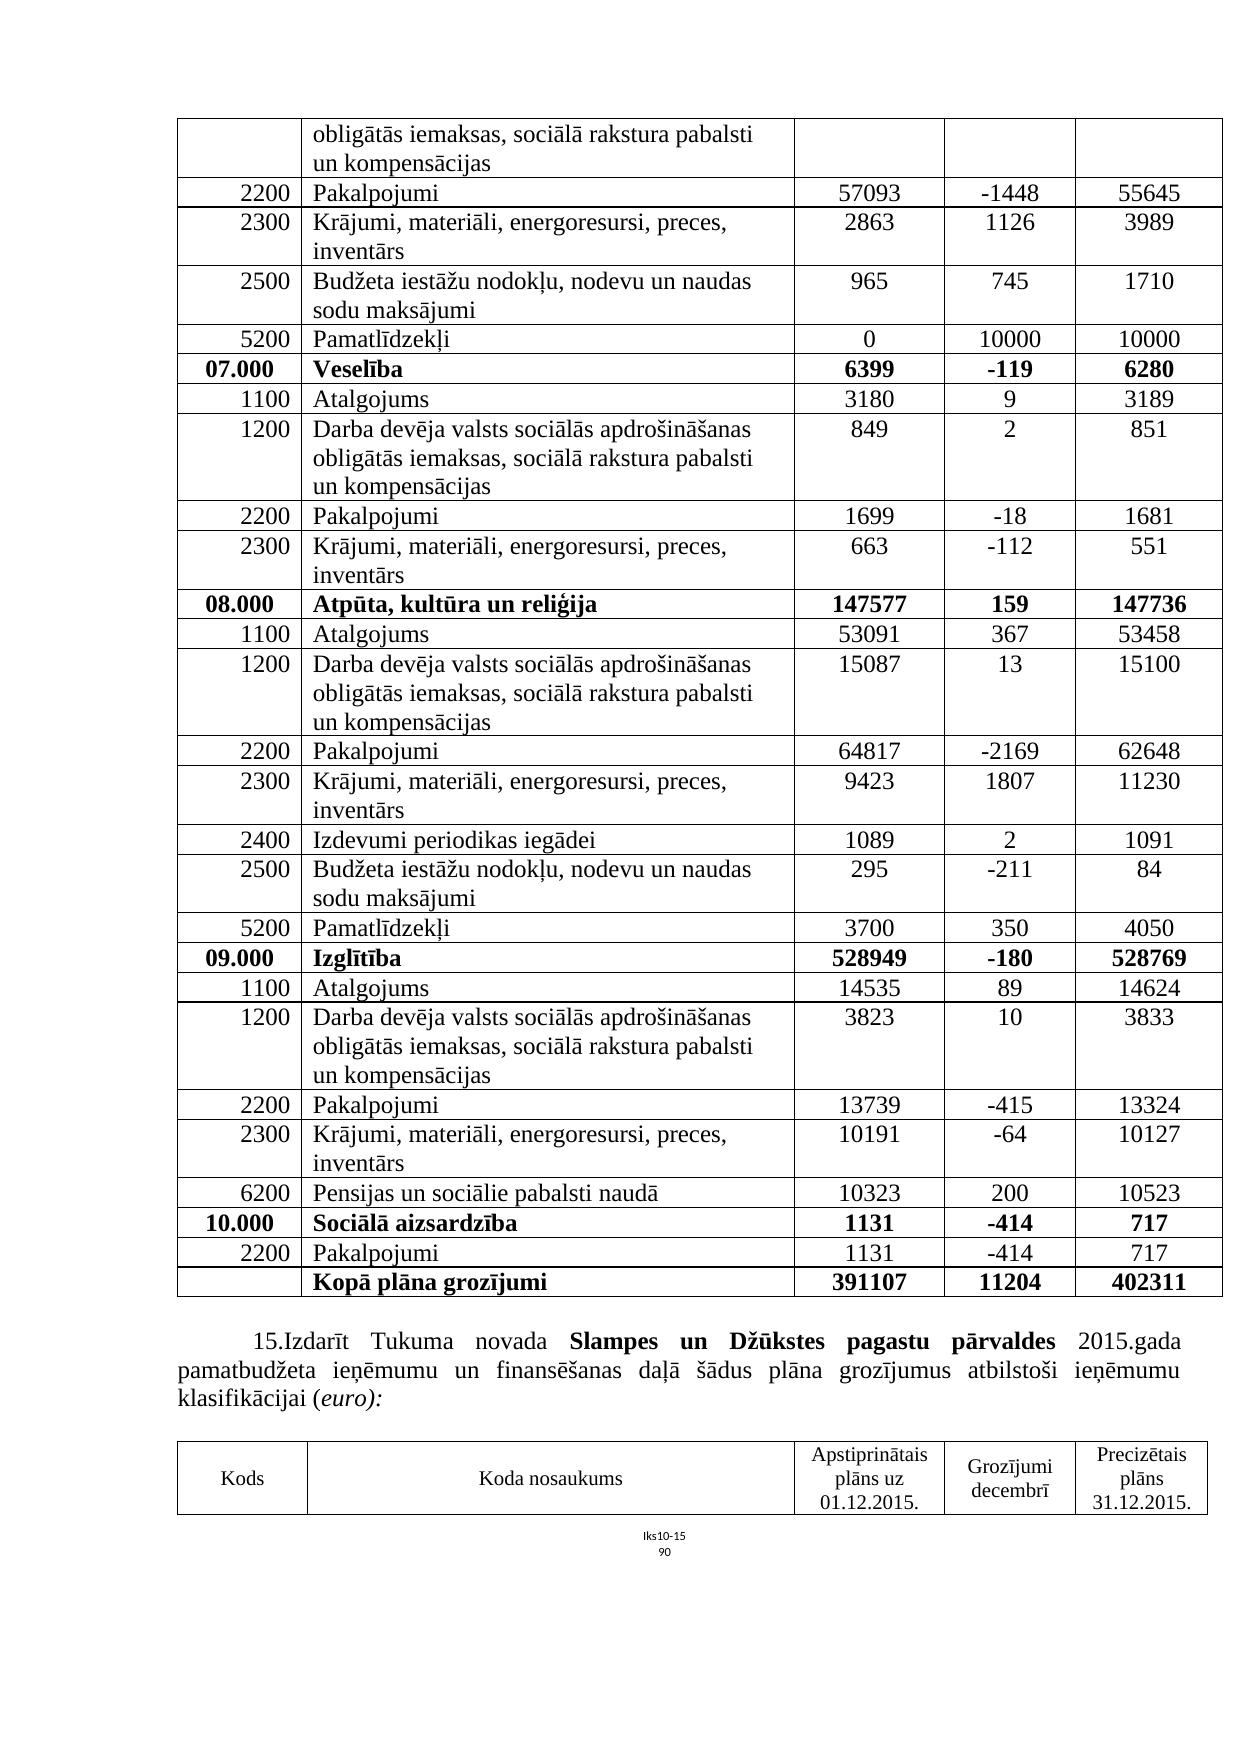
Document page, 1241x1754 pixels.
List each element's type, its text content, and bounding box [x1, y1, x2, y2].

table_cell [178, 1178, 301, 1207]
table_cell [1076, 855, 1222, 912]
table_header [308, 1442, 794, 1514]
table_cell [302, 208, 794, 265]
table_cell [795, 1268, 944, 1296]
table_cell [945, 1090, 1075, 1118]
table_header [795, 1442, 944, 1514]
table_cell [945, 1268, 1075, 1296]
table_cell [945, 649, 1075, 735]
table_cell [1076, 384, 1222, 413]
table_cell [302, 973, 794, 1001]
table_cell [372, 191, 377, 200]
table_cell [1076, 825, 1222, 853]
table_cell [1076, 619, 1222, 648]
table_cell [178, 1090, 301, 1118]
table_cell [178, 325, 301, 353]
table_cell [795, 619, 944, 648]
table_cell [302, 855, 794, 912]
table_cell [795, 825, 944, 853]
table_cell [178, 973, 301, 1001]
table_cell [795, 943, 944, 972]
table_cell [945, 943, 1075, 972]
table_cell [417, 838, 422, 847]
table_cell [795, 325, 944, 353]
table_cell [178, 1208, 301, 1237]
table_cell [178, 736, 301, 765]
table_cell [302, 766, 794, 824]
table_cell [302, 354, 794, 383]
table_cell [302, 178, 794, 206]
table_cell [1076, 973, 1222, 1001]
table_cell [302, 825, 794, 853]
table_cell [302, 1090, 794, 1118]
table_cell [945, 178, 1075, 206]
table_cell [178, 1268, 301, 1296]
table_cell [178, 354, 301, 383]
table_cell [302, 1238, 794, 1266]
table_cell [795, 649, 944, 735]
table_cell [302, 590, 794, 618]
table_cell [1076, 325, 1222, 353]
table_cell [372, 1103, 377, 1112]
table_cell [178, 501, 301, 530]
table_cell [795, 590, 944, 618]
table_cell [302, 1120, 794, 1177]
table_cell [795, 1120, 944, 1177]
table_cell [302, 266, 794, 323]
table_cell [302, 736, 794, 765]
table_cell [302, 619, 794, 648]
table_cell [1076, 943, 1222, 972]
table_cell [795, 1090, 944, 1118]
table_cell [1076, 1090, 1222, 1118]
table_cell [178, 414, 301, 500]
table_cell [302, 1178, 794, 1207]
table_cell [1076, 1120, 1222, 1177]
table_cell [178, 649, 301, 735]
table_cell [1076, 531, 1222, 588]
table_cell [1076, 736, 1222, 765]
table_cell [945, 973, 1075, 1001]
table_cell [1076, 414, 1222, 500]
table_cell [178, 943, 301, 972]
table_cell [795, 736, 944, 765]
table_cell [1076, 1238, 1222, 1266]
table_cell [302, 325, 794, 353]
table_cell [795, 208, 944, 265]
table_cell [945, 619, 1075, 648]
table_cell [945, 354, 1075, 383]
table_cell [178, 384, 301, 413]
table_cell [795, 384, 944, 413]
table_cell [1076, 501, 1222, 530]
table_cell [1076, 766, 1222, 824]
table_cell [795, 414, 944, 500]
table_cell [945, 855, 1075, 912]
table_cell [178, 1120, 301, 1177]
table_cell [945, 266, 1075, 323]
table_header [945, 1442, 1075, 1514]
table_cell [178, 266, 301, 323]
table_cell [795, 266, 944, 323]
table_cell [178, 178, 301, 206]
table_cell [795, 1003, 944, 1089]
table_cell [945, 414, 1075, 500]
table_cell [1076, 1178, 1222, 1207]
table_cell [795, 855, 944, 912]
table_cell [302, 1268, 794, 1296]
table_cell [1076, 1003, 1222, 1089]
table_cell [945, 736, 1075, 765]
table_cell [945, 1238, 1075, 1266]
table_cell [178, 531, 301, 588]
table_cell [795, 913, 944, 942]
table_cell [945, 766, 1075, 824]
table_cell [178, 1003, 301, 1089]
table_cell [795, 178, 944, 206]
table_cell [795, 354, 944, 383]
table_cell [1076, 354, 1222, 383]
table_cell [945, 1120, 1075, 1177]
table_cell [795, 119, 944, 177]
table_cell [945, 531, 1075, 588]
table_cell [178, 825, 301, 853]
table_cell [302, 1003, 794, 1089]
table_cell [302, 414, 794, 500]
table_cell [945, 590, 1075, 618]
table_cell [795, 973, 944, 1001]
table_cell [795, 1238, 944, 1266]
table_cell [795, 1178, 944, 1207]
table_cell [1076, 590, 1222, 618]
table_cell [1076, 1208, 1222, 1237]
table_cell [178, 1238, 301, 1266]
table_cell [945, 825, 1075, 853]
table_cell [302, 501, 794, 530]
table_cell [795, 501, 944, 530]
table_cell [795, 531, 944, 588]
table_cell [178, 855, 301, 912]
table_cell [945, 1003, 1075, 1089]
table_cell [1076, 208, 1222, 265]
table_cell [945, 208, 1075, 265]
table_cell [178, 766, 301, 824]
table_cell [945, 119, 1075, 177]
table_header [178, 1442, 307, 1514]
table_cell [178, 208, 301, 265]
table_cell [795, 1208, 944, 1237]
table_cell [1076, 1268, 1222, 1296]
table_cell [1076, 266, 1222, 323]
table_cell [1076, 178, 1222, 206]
text 15.Izdarīt Tukuma novada Slampes un Džūkstes pagastu pārvaldes 2015.gada pamatbudžeta ieņēmumu un finansēšanas daļā šādus plāna grozījumus atbilstoši ieņēmumu klasifikācijai (euro): [177, 1326, 1181, 1412]
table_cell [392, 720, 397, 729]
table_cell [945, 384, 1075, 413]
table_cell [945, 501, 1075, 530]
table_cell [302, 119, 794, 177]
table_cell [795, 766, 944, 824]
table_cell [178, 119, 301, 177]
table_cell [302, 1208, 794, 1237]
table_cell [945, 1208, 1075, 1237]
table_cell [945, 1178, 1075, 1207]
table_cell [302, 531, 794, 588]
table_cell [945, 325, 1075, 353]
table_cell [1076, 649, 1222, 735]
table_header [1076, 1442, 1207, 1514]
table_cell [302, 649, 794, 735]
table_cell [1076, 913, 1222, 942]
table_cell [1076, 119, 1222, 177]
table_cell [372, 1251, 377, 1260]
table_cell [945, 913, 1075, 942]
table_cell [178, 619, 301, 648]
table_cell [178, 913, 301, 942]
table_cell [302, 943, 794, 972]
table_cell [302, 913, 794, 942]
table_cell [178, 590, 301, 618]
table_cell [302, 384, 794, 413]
